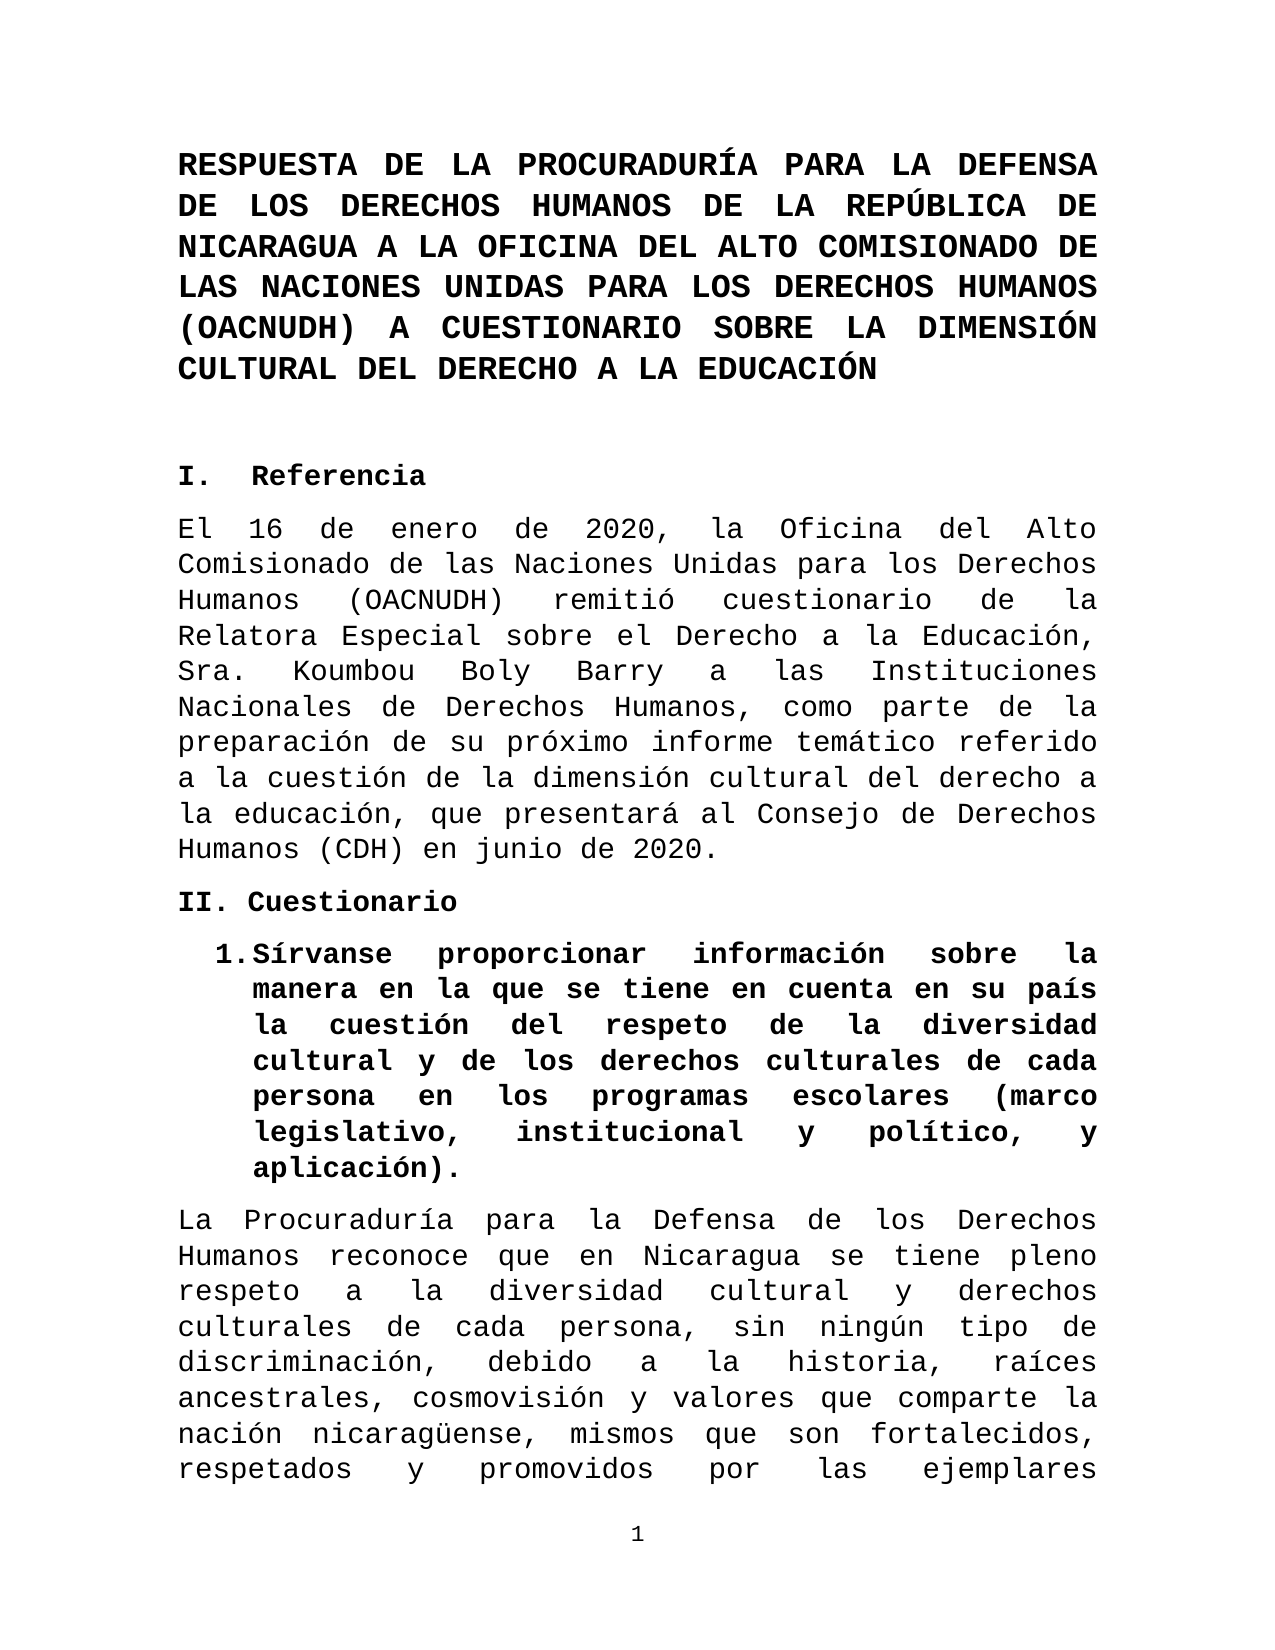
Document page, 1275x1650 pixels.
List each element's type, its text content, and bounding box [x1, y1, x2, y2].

text El 16 de enero de 2020, la Oficina del Alto Comisionado de las Naciones Unidas para los Derechos Humanos (OACNUDH) remitió cuestionario de la Relatora Especial sobre el Derecho a la Educación, Sra. Koumbou Boly Barry a las Instituciones Nacionales de Derechos Humanos, como parte de la preparación de su próximo informe temático referido a la cuestión de la dimensión cultural del derecho a la educación, que presentará al Consejo de Derechos Humanos (CDH) en junio de 2020. [177, 514, 1098, 867]
list Sírvanse proporcionar información sobre la manera en la que se tiene en cuenta en su país la cuestión del respeto de la diversidad cultural y de los derechos culturales de cada persona en los programas escolares (marco legislativo, institucional y político, y aplicación). [215, 939, 1098, 1186]
text I. Referencia [177, 462, 1098, 494]
text RESPUESTA DE LA PROCURADURÍA PARA LA DEFENSA DE LOS DERECHOS HUMANOS DE LA REPÚBLICA DE NICARAGUA A LA OFICINA DEL ALTO COMISIONADO DE LAS NACIONES UNIDAS PARA LOS DERECHOS HUMANOS (OACNUDH) A CUESTIONARIO SOBRE LA DIMENSIÓN CULTURAL DEL DERECHO A LA EDUCACIÓN [177, 148, 1098, 389]
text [177, 1205, 1098, 1487]
text II. Cuestionario [177, 887, 1098, 920]
